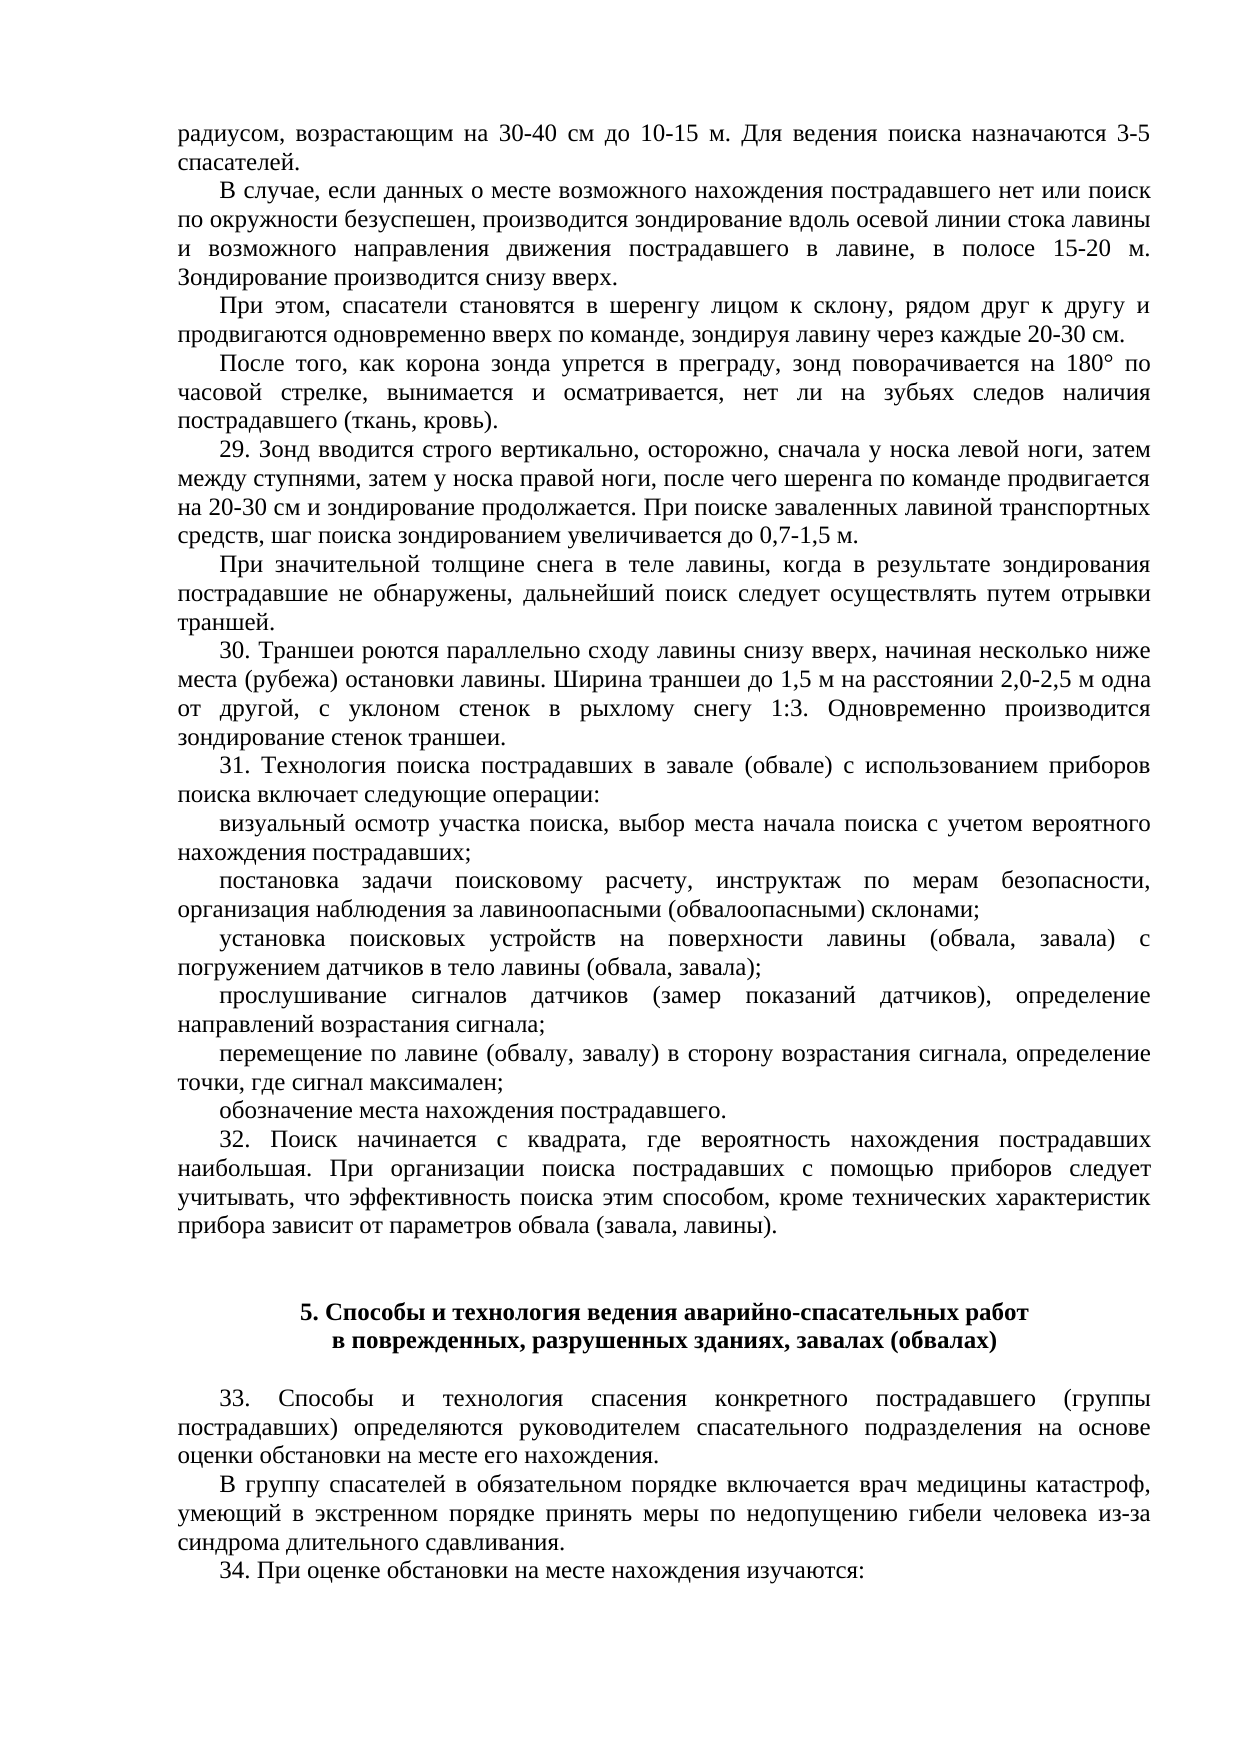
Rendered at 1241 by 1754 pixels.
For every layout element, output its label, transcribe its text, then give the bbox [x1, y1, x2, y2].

text При этом, спасатели становятся в шеренгу лицом к склону, рядом друг к другу и продвигаются одновременно вверх по команде, зондируя лавину через каждые 20-30 см. [177, 291, 1152, 348]
text 30. Траншеи роются параллельно сходу лавины снизу вверх, начиная несколько ниже места (рубежа) остановки лавины. Ширина траншеи до 1,5 м на расстоянии 2,0-2,5 м одна от другой, с уклоном стенок в рыхлому снегу 1:3. Одновременно производится зондирование стенок траншеи. [177, 636, 1152, 751]
text После того, как корона зонда упрется в преграду, зонд поворачивается на 180° по часовой стрелке, вынимается и осматривается, нет ли на зубьях следов наличия пострадавшего (ткань, кровь). [177, 348, 1152, 434]
text прослушивание сигналов датчиков (замер показаний датчиков), определение направлений возрастания сигнала; [177, 981, 1152, 1038]
text 32. Поиск начинается с квадрата, где вероятность нахождения пострадавших наибольшая. При организации поиска пострадавших с помощью приборов следует учитывать, что эффективность поиска этим способом, кроме технических характеристик прибора зависит от параметров обвала (завала, лавины). [177, 1124, 1152, 1239]
text В случае, если данных о месте возможного нахождения пострадавшего нет или поиск по окружности безуспешен, производится зондирование вдоль осевой линии стока лавины и возможного направления движения пострадавшего в лавине, в полосе 15-20 м. Зондирование производится снизу вверх. [177, 176, 1152, 291]
text постановка задачи поисковому расчету, инструктаж по мерам безопасности, организация наблюдения за лавиноопасными (обвалоопасными) склонами; [177, 866, 1152, 923]
text 34. При оценке обстановки на месте нахождения изучаются: [177, 1556, 1152, 1584]
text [177, 118, 1152, 176]
text обозначение места нахождения пострадавшего. [177, 1096, 1152, 1124]
text визуальный осмотр участка поиска, выбор места начала поиска с учетом вероятного нахождения пострадавших; [177, 808, 1152, 866]
text 29. Зонд вводится строго вертикально, осторожно, сначала у носка левой ноги, затем между ступнями, затем у носка правой ноги, после чего шеренга по команде продвигается на 20-30 см и зондирование продолжается. При поиске заваленных лавиной транспортных средств, шаг поиска зондированием увеличивается до 0,7-1,5 м. [177, 434, 1152, 549]
text 5. Способы и технология ведения аварийно-спасательных работ в поврежденных, разрушенных зданиях, завалах (обвалах) [177, 1297, 1152, 1354]
text В группу спасателей в обязательном порядке включается врач медицины катастроф, умеющий в экстренном порядке принять меры по недопущению гибели человека из-за синдрома длительного сдавливания. [177, 1469, 1152, 1556]
text перемещение по лавине (обвалу, завалу) в сторону возрастания сигнала, определение точки, где сигнал максимален; [177, 1038, 1152, 1096]
text 33. Способы и технология спасения конкретного пострадавшего (группы пострадавших) определяются руководителем спасательного подразделения на основе оценки обстановки на месте его нахождения. [177, 1383, 1152, 1469]
text 31. Технология поиска пострадавших в завале (обвале) с использованием приборов поиска включает следующие операции: [177, 751, 1152, 808]
text установка поисковых устройств на поверхности лавины (обвала, завала) с погружением датчиков в тело лавины (обвала, завала); [177, 923, 1152, 981]
text При значительной толщине снега в теле лавины, когда в результате зондирования пострадавшие не обнаружены, дальнейший поиск следует осуществлять путем отрывки траншей. [177, 549, 1152, 636]
